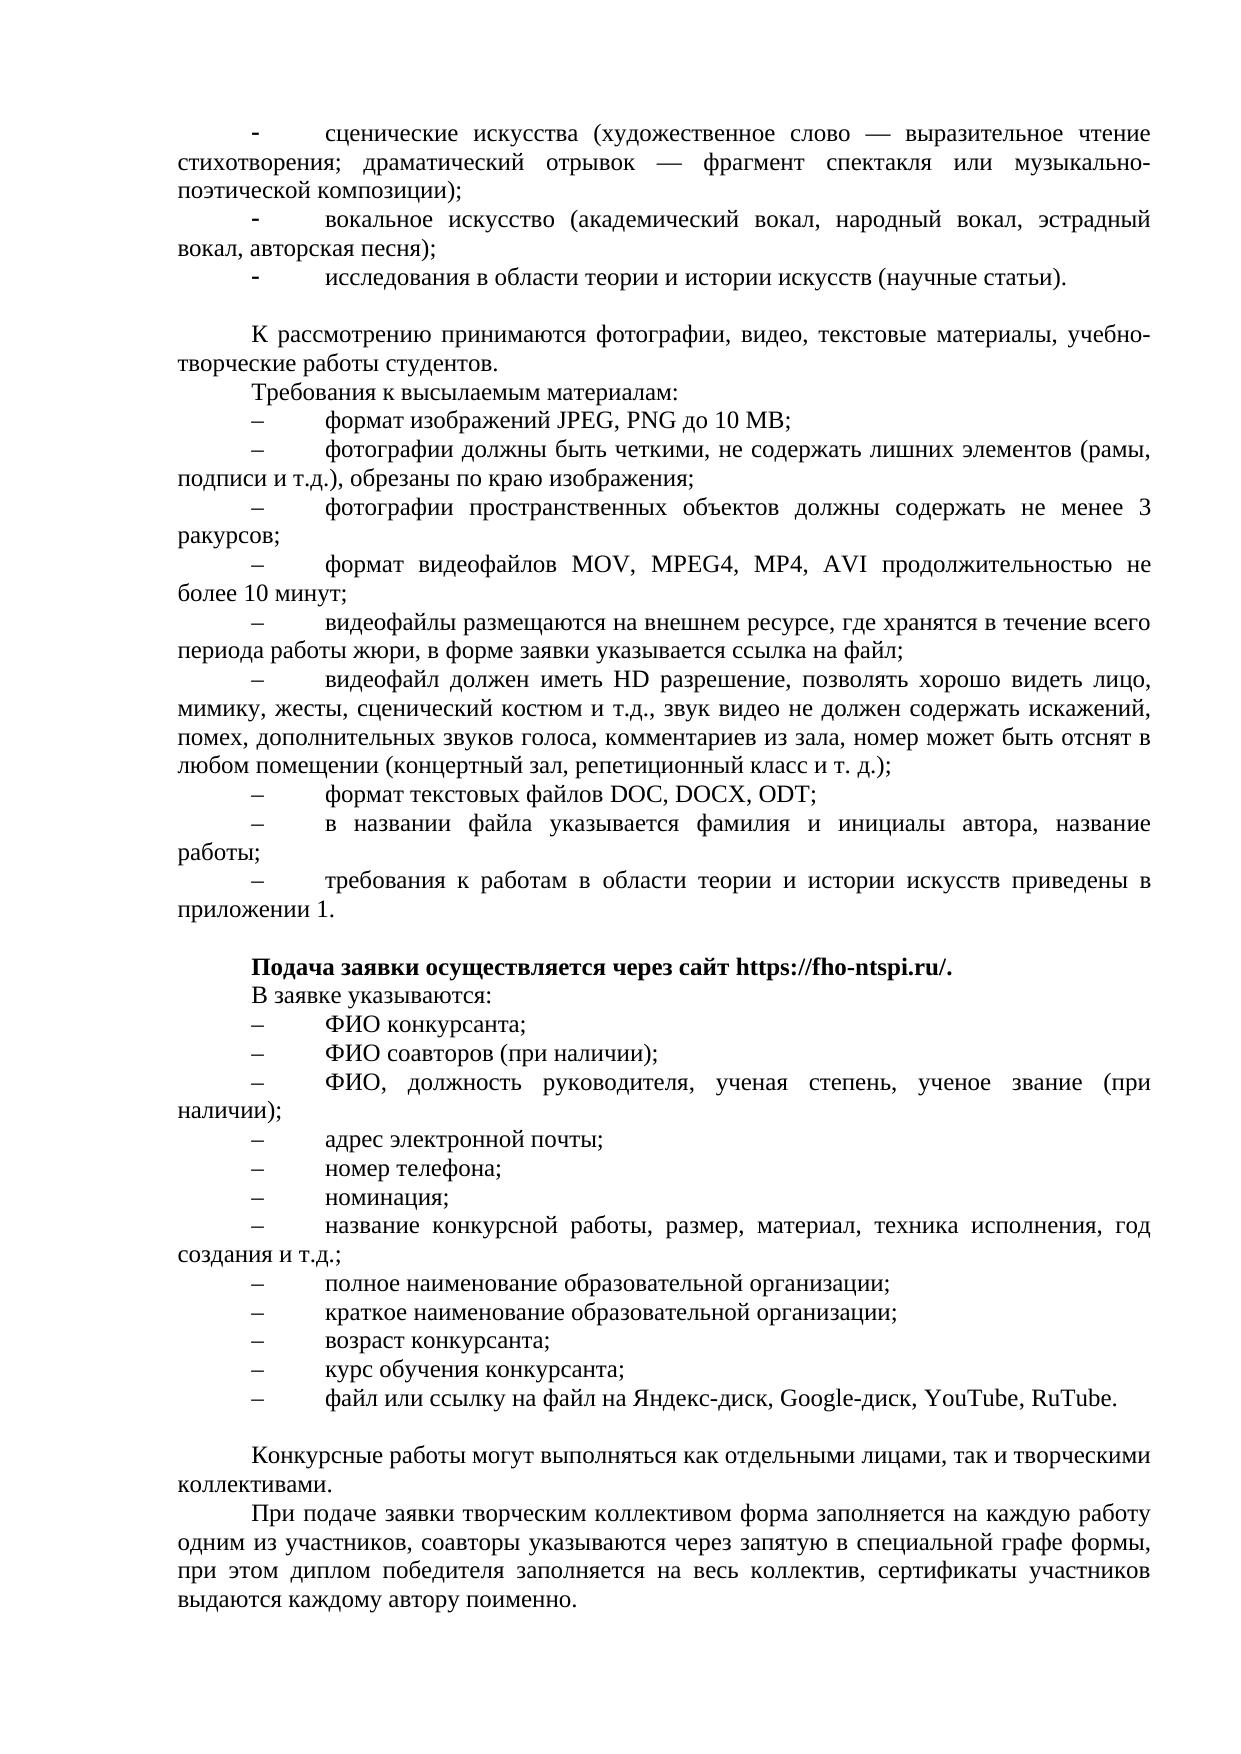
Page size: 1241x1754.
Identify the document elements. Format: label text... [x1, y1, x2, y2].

list формат изображений JPEG, PNG до 10 MB; [177, 406, 1152, 434]
list ФИО соавторов (при наличии); [177, 1038, 1152, 1067]
list требования к работам в области теории и истории искусств приведены в приложении 1. [177, 866, 1152, 923]
list видеофайлы размещаются на внешнем ресурсе, где хранятся в течение всего периода работы жюри, в форме заявки указывается ссылка на файл; [177, 607, 1152, 664]
list вокальное искусство (академический вокал, народный вокал, эстрадный вокал, авторская песня); [177, 204, 1152, 262]
list формат текстовых файлов DOC, DOCX, ODT; [177, 779, 1152, 808]
list ФИО, должность руководителя, ученая степень, ученое звание (при наличии); [177, 1067, 1152, 1124]
text Конкурсные работы могут выполняться как отдельными лицами, так и творческими коллективами. [177, 1441, 1152, 1498]
text Подача заявки осуществляется через сайт https://fho-ntspi.ru/. [177, 952, 1152, 981]
list исследования в области теории и истории искусств (научные статьи). [177, 262, 1152, 291]
list в названии файла указывается фамилия и инициалы автора, название работы; [177, 808, 1152, 866]
list фотографии должны быть четкими, не содержать лишних элементов (рамы, подписи и т.д.), обрезаны по краю изображения; [177, 434, 1152, 492]
text К рассмотрению принимаются фотографии, видео, текстовые материалы, учебно-творческие работы студентов. [177, 319, 1152, 377]
list фотографии пространственных объектов должны содержать не менее 3 ракурсов; [177, 492, 1152, 549]
list сценические искусства (художественное слово — выразительное чтение стихотворения; драматический отрывок — фрагмент спектакля или музыкально-поэтической композиции); [177, 118, 1152, 204]
text Требования к высылаемым материалам: [177, 377, 1152, 406]
list номинация; [177, 1182, 1152, 1211]
list формат видеофайлов MOV, MPEG4, MP4, AVI продолжительностью не более 10 минут; [177, 549, 1152, 607]
list полное наименование образовательной организации; [177, 1268, 1152, 1297]
list номер телефона; [177, 1153, 1152, 1182]
text В заявке указываются: [177, 981, 1152, 1009]
list курс обучения конкурсанта; [177, 1354, 1152, 1383]
list возраст конкурсанта; [177, 1326, 1152, 1354]
list название конкурсной работы, размер, материал, техника исполнения, год создания и т.д.; [177, 1211, 1152, 1268]
text При подаче заявки творческим коллективом форма заполняется на каждую работу одним из участников, соавторы указываются через запятую в специальной графе формы, при этом диплом победителя заполняется на весь коллектив, сертификаты участников выдаются каждому автору поименно. [177, 1498, 1152, 1613]
list адрес электронной почты; [177, 1124, 1152, 1153]
list файл или ссылку на файл на Яндекс-диск, Google-диск, YouTube, RuTube. [177, 1383, 1152, 1412]
list ФИО конкурсанта; [177, 1009, 1152, 1038]
list краткое наименование образовательной организации; [177, 1297, 1152, 1326]
list видеофайл должен иметь HD разрешение, позволять хорошо видеть лицо, мимику, жесты, сценический костюм и т.д., звук видео не должен содержать искажений, помех, дополнительных звуков голоса, комментариев из зала, номер может быть отснят в любом помещении (концертный зал, репетиционный класс и т. д.); [177, 664, 1152, 779]
